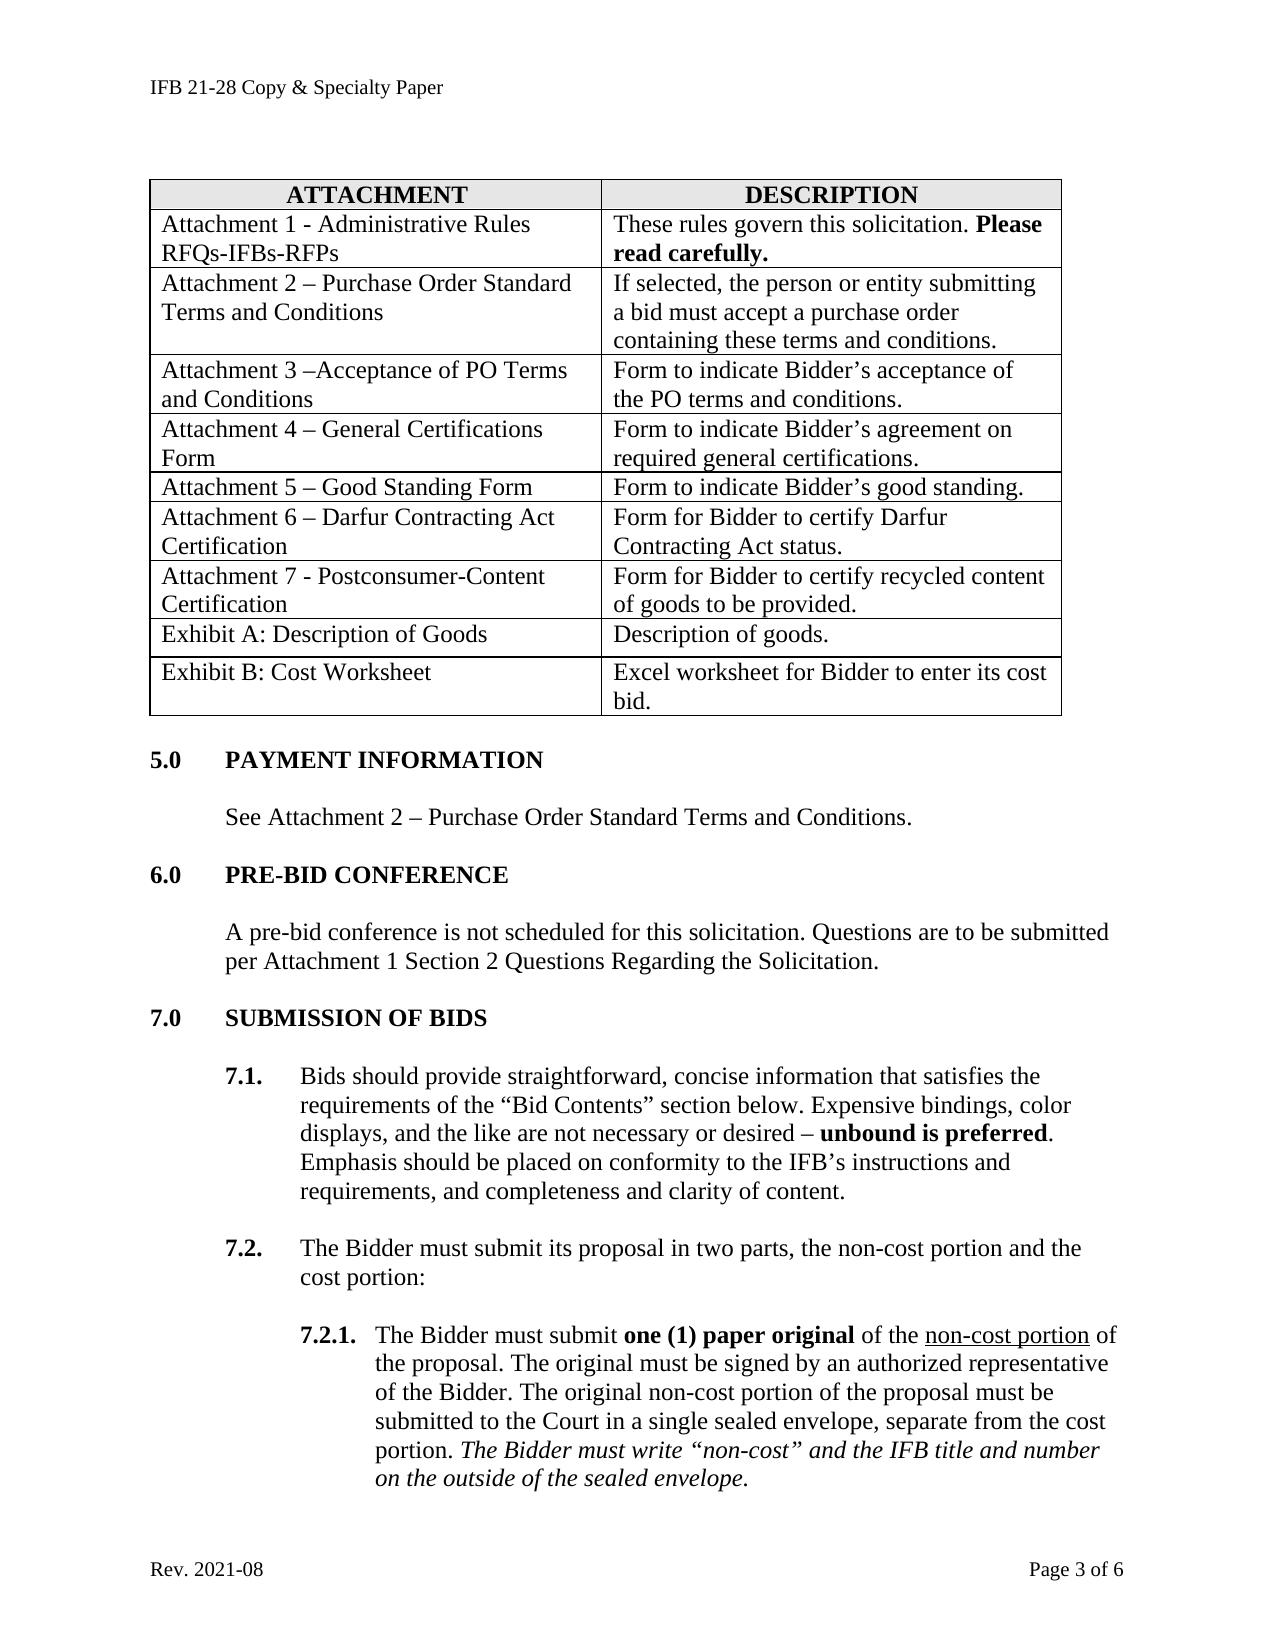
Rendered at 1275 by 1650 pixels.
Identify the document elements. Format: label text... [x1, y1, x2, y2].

list The Bidder must submit one (1) paper original of the non-cost portion of the proposal. The original must be signed by an authorized representative of the Bidder. The original non-cost portion of the proposal must be submitted to the Court in a single sealed envelope, separate from the cost portion. The Bidder must write “non-cost” and the IFB title and number on the outside of the sealed envelope. [300, 1320, 1125, 1492]
table_cell Attachment 3 –Acceptance of PO Terms and Conditions [151, 355, 601, 413]
table_cell Exhibit B: Cost Worksheet [151, 658, 601, 715]
table_cell Attachment 6 – Darfur Contracting Act Certification [151, 502, 601, 560]
table_header ATTACHMENT [151, 180, 601, 208]
table_cell Form to indicate Bidder’s acceptance of the PO terms and conditions. [602, 355, 1061, 413]
list Bids should provide straightforward, concise information that satisfies the requirements of the “Bid Contents” section below. Expensive bindings, color displays, and the like are not necessary or desired – unbound is preferred. Emphasis should be placed on conformity to the IFB’s instructions and requirements, and completeness and clarity of content. [225, 1061, 1125, 1205]
list PAYMENT INFORMATION [150, 745, 1125, 773]
table_cell Description of goods. [602, 619, 1061, 656]
table_cell Form to indicate Bidder’s good standing. [602, 473, 1061, 501]
table_cell Exhibit A: Description of Goods [151, 619, 601, 656]
table_cell Form to indicate Bidder’s agreement on required general certifications. [602, 414, 1061, 471]
table_cell Excel worksheet for Bidder to enter its cost bid. [602, 658, 1061, 715]
table_header DESCRIPTION [602, 180, 1061, 208]
table_cell Attachment 7 - Postconsumer-Content Certification [151, 561, 601, 618]
text A pre-bid conference is not scheduled for this solicitation. Questions are to be submitted per Attachment 1 Section 2 Questions Regarding the Solicitation. [225, 917, 1125, 975]
table_cell If selected, the person or entity submitting a bid must accept a purchase order containing these terms and conditions. [602, 268, 1061, 354]
table_cell Attachment 1 - Administrative Rules RFQs-IFBs-RFPs [151, 210, 601, 267]
list SUBMISSION OF BIDS [150, 1003, 1125, 1032]
table_cell Form for Bidder to certify Darfur Contracting Act status. [602, 502, 1061, 560]
table_cell Attachment 4 – General Certifications Form [151, 414, 601, 471]
text See Attachment 2 – Purchase Order Standard Terms and Conditions. [150, 802, 1125, 831]
table_cell Attachment 5 – Good Standing Form [151, 473, 601, 501]
table_cell Form for Bidder to certify recycled content of goods to be provided. [602, 561, 1061, 618]
list PRE-BID CONFERENCE [150, 860, 1125, 888]
table_cell These rules govern this solicitation. Please read carefully. [602, 210, 1061, 267]
list The Bidder must submit its proposal in two parts, the non-cost portion and the cost portion: [225, 1233, 1125, 1291]
table_cell Attachment 2 – Purchase Order Standard Terms and Conditions [151, 268, 601, 354]
